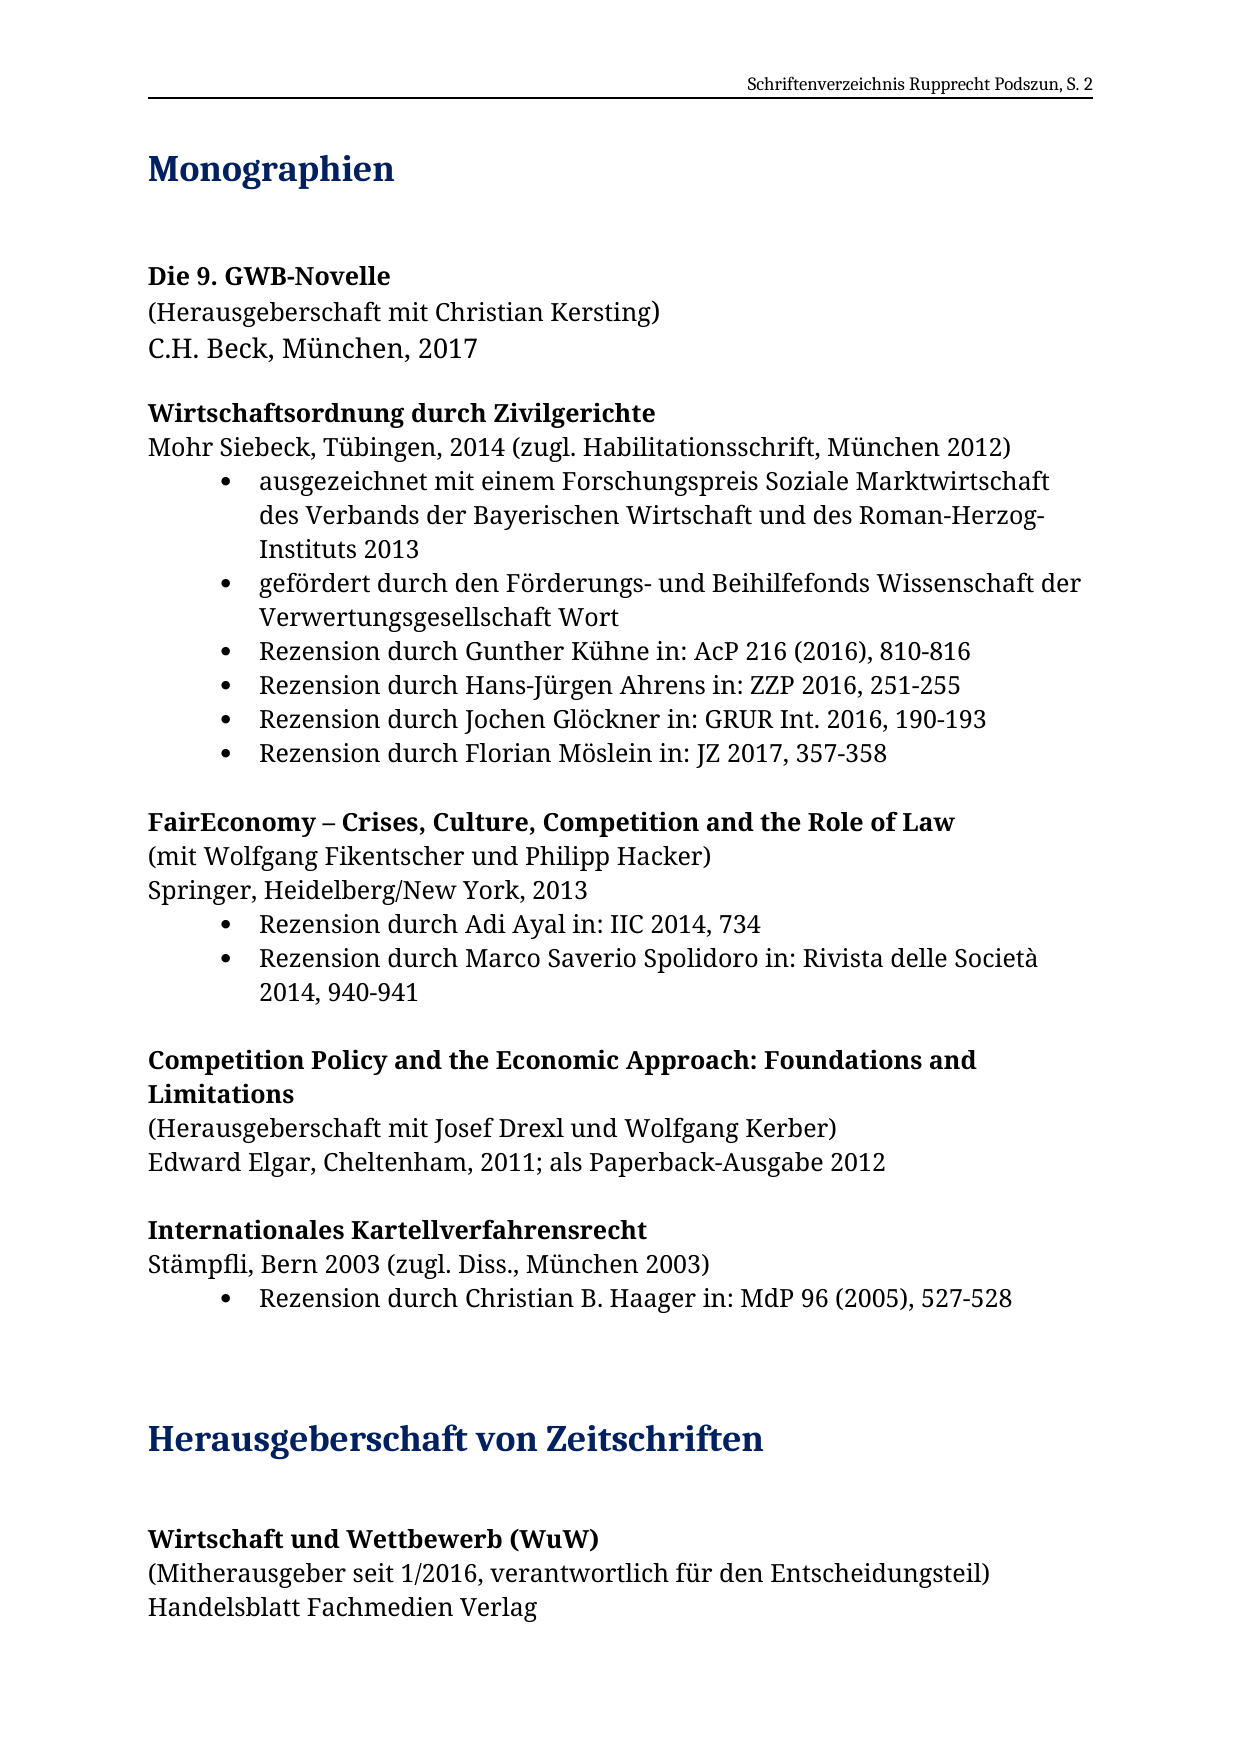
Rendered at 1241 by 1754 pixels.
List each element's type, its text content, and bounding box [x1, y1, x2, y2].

text Stämpfli, Bern 2003 (zugl. Diss., München 2003) [148, 1247, 1093, 1281]
list Rezension durch Marco Saverio Spolidoro in: Rivista delle Società 2014, 940-941 [221, 940, 1093, 1008]
text Handelsblatt Fachmedien Verlag [148, 1590, 1093, 1624]
list Rezension durch Gunther Kühne in: AcP 216 (2016), 810-816 [221, 634, 1093, 668]
list Rezension durch Jochen Glöckner in: GRUR Int. 2016, 190-193 [221, 702, 1093, 736]
text Competition Policy and the Economic Approach: Foundations and Limitations [148, 1043, 1093, 1111]
text Mohr Siebeck, Tübingen, 2014 (zugl. Habilitationsschrift, München 2012) [148, 429, 1093, 463]
text (Herausgeberschaft mit Christian Kersting) [148, 293, 1093, 330]
list ausgezeichnet mit einem Forschungspreis Soziale Marktwirtschaft des Verbands der Bayerischen Wirtschaft und des Roman-Herzog-Instituts 2013 [221, 463, 1093, 566]
text (Mitherausgeber seit 1/2016, verantwortlich für den Entscheidungsteil) [148, 1556, 1093, 1590]
text C.H. Beck, München, 2017 [148, 330, 1093, 367]
list gefördert durch den Förderungs- und Beihilfefonds Wissenschaft der Verwertungsgesellschaft Wort [221, 566, 1093, 634]
text Stand: 07.03.2018Monographien [148, 148, 1093, 191]
list Rezension durch Christian B. Haager in: MdP 96 (2005), 527-528 [221, 1281, 1093, 1315]
text (mit Wolfgang Fikentscher und Philipp Hacker) [148, 838, 1093, 872]
text Wirtschaftsordnung durch Zivilgerichte [148, 395, 1093, 429]
text Internationales Kartellverfahrensrecht [148, 1213, 1093, 1247]
list Rezension durch Florian Möslein in: JZ 2017, 357-358 [221, 736, 1093, 770]
text Springer, Heidelberg/New York, 2013 [148, 872, 1093, 906]
text FairEconomy – Crises, Culture, Competition and the Role of Law [148, 804, 1093, 838]
text Herausgeberschaft von Zeitschriften [148, 1417, 1093, 1460]
text Die 9. GWB-Novelle [148, 259, 1093, 293]
list Rezension durch Hans-Jürgen Ahrens in: ZZP 2016, 251-255 [221, 668, 1093, 702]
list Rezension durch Adi Ayal in: IIC 2014, 734 [221, 906, 1093, 940]
text Edward Elgar, Cheltenham, 2011; als Paperback-Ausgabe 2012 [148, 1145, 1093, 1179]
text Wirtschaft und Wettbewerb (WuW) [148, 1522, 1093, 1556]
text (Herausgeberschaft mit Josef Drexl und Wolfgang Kerber) [148, 1111, 1093, 1145]
